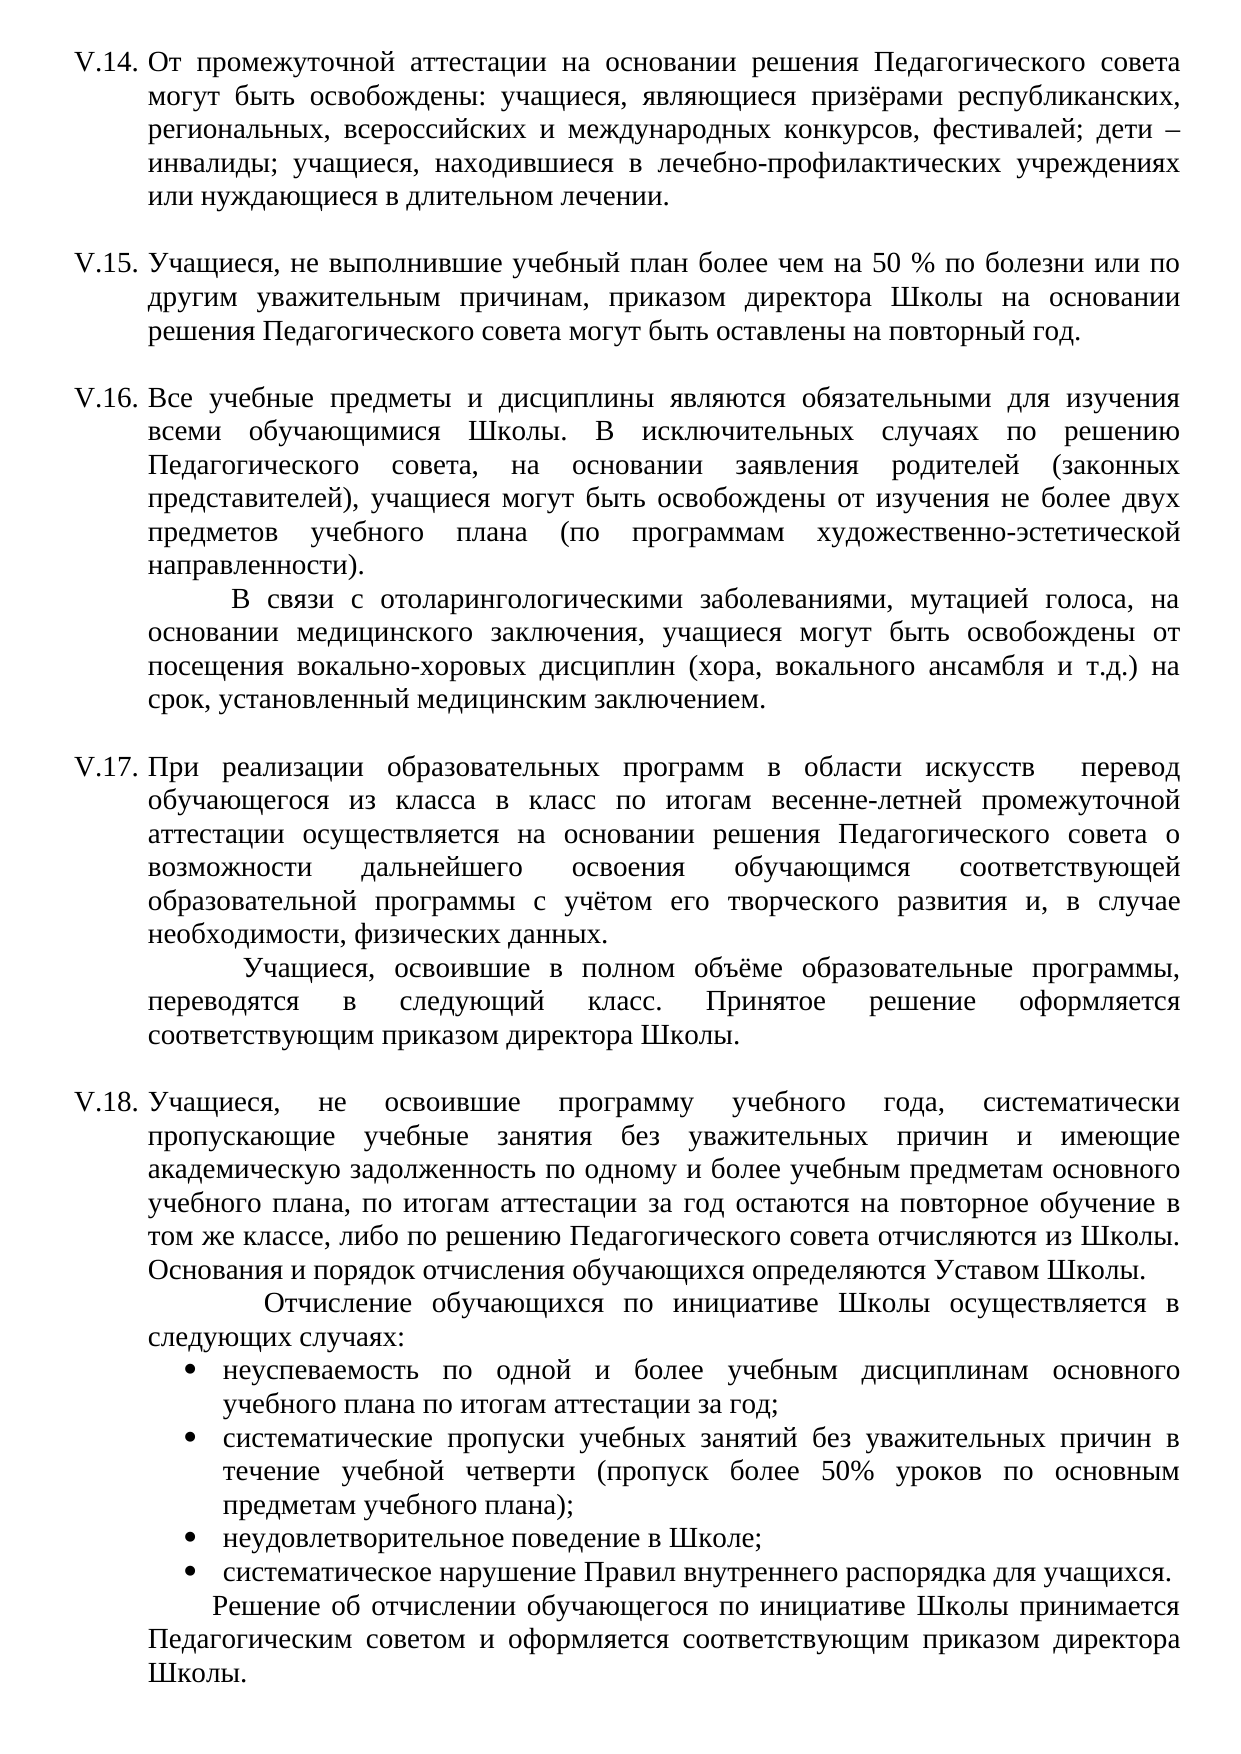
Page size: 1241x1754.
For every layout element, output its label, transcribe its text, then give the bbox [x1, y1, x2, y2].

list Все учебные предметы и дисциплины являются обязательными для изучения всеми обучающимися Школы. В исключительных случаях по решению Педагогического совета, на основании заявления родителей (законных представителей), учащиеся могут быть освобождены от изучения не более двух предметов учебного плана (по программам художественно-эстетической направленности). [74, 380, 1181, 581]
list Учащиеся, не освоившие программу учебного года, систематически пропускающие учебные занятия без уважительных причин и имеющие академическую задолженность по одному и более учебным предметам основного учебного плана, по итогам аттестации за год остаются на повторное обучение в том же классе, либо по решению Педагогического совета отчисляются из Школы. Основания и порядок отчисления обучающихся определяются Уставом Школы. [74, 1084, 1181, 1285]
list систематическое нарушение Правил внутреннего распорядка для учащихся. [185, 1554, 1181, 1588]
list Отчисление обучающихся по инициативе Школы осуществляется в следующих случаях: [148, 1285, 1181, 1352]
list При реализации образовательных программ в области искусств перевод обучающегося из класса в класс по итогам весенне-летней промежуточной аттестации осуществляется на основании решения Педагогического совета о возможности дальнейшего освоения обучающимся соответствующей образовательной программы с учётом его творческого развития и, в случае необходимости, физических данных. [74, 749, 1181, 950]
list неудовлетворительное поведение в Школе; [185, 1520, 1181, 1554]
list Учащиеся, освоившие в полном объёме образовательные программы, переводятся в следующий класс. Принятое решение оформляется соответствующим приказом директора Школы. [148, 950, 1181, 1051]
list В связи с отоларингологическими заболеваниями, мутацией голоса, на основании медицинского заключения, учащиеся могут быть освобождены от посещения вокально-хоровых дисциплин (хора, вокального ансамбля и т.д.) на срок, установленный медицинским заключением. [148, 581, 1181, 715]
list От промежуточной аттестации на основании решения Педагогического совета могут быть освобождены: учащиеся, являющиеся призёрами республиканских, региональных, всероссийских и международных конкурсов, фестивалей; дети – инвалиды; учащиеся, находившиеся в лечебно-профилактических учреждениях или нуждающиеся в длительном лечении. [74, 44, 1181, 212]
list систематические пропуски учебных занятий без уважительных причин в течение учебной четверти (пропуск более 50% уроков по основным предметам учебного плана); [185, 1420, 1181, 1520]
list Решение об отчислении обучающегося по инициативе Школы принимается Педагогическим советом и оформляется соответствующим приказом директора Школы. [148, 1588, 1181, 1688]
list Учащиеся, не выполнившие учебный план более чем на 50 % по болезни или по другим уважительным причинам, приказом директора Школы на основании решения Педагогического совета могут быть оставлены на повторный год. [74, 246, 1181, 346]
list неуспеваемость по одной и более учебным дисциплинам основного учебного плана по итогам аттестации за год; [185, 1352, 1181, 1420]
